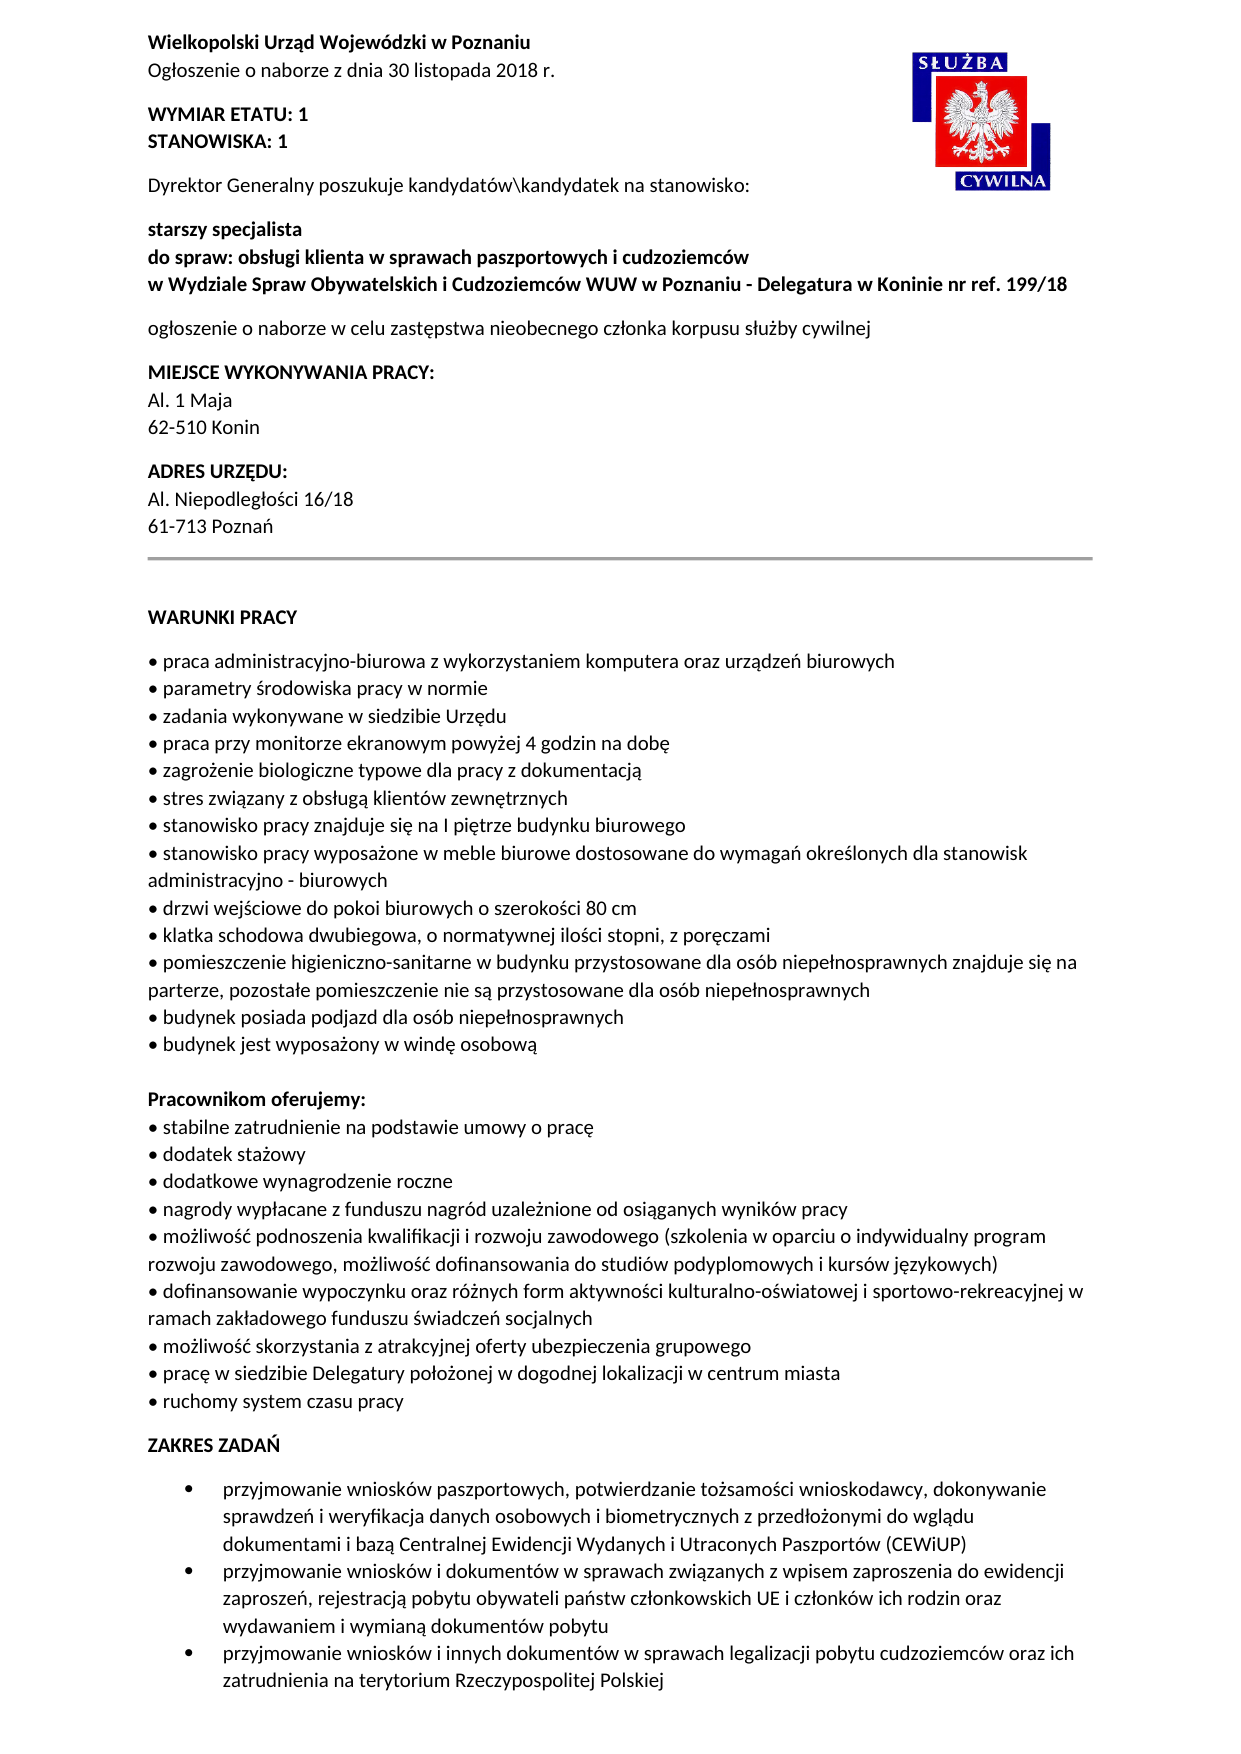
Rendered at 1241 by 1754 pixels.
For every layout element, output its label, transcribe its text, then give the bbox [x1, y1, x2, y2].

text ogłoszenie o naborze w celu zastępstwa nieobecnego członka korpusu służby cywilnej [148, 315, 1093, 341]
list przyjmowanie wniosków paszportowych, potwierdzanie tożsamości wnioskodawcy, dokonywanie sprawdzeń i weryfikacja danych osobowych i biometrycznych z przedłożonymi do wglądu dokumentami i bazą Centralnej Ewidencji Wydanych i Utraconych Paszportów (CEWiUP) [185, 1476, 1093, 1556]
text ADRES URZĘDU: [148, 458, 1093, 484]
text do spraw: obsługi klienta w sprawach paszportowych i cudzoziemców [148, 244, 1093, 269]
text ZAKRES ZADAŃ [148, 1432, 1093, 1457]
text STANOWISKA: 1 [148, 128, 1093, 154]
text WYMIAR ETATU: 1 [148, 101, 1093, 126]
text • praca administracyjno-biurowa z wykorzystaniem komputera oraz urządzeń biurowych • parametry środowiska pracy w normie • zadania wykonywane w siedzibie Urzędu • praca przy monitorze ekranowym powyżej 4 godzin na dobę • zagrożenie biologiczne typowe dla pracy z dokumentacją • stres związany z obsługą klientów zewnętrznych • stanowisko pracy znajduje się na I piętrze budynku biurowego • stanowisko pracy wyposażone w meble biurowe dostosowane do wymagań określonych dla stanowisk administracyjno - biurowych • drzwi wejściowe do pokoi biurowych o szerokości 80 cm • klatka schodowa dwubiegowa, o normatywnej ilości stopni, z poręczami • pomieszczenie higieniczno-sanitarne w budynku przystosowane dla osób niepełnosprawnych znajduje się na parterze, pozostałe pomieszczenie nie są przystosowane dla osób niepełnosprawnych • budynek posiada podjazd dla osób niepełnosprawnych • budynek jest wyposażony w windę osobową Pracownikom oferujemy: • stabilne zatrudnienie na podstawie umowy o pracę • dodatek stażowy • dodatkowe wynagrodzenie roczne • nagrody wypłacane z funduszu nagród uzależnione od osiąganych wyników pracy • możliwość podnoszenia kwalifikacji i rozwoju zawodowego (szkolenia w oparciu o indywidualny program rozwoju zawodowego, możliwość dofinansowania do studiów podyplomowych i kursów językowych) • dofinansowanie wypoczynku oraz różnych form aktywności kulturalno-oświatowej i sportowo-rekreacyjnej w ramach zakładowego funduszu świadczeń socjalnych • możliwość skorzystania z atrakcyjnej oferty ubezpieczenia grupowego • pracę w siedzibie Delegatury położonej w dogodnej lokalizacji w centrum miasta • ruchomy system czasu pracy [148, 648, 1093, 1413]
list przyjmowanie wniosków i innych dokumentów w sprawach legalizacji pobytu cudzoziemców oraz ich zatrudnienia na terytorium Rzeczypospolitej Polskiej [185, 1640, 1093, 1693]
text w Wydziale Spraw Obywatelskich i Cudzoziemców WUW w Poznaniu - Delegatura w Koninie nr ref. 199/18 [148, 271, 1093, 297]
text Ogłoszenie o naborze z dnia 30 listopada 2018 r. [148, 57, 1093, 82]
text Wielkopolski Urząd Wojewódzki w Poznaniu [148, 29, 1093, 55]
text starszy specjalista [148, 217, 1093, 242]
text Dyrektor Generalny poszukuje kandydatów\kandydatek na stanowisko: [148, 172, 1093, 198]
list przyjmowanie wniosków i dokumentów w sprawach związanych z wpisem zaproszenia do ewidencji zaproszeń, rejestracją pobytu obywateli państw członkowskich UE i członków ich rodzin oraz wydawaniem i wymianą dokumentów pobytu [185, 1558, 1093, 1638]
picture [908, 154, 1055, 172]
text WARUNKI PRACY [148, 604, 1093, 629]
text Al. Niepodległości 16/18 61-713 Poznań [148, 486, 1093, 538]
picture [908, 82, 1055, 101]
text MIEJSCE WYKONYWANIA PRACY: Al. 1 Maja 62-510 Konin [148, 359, 1093, 440]
